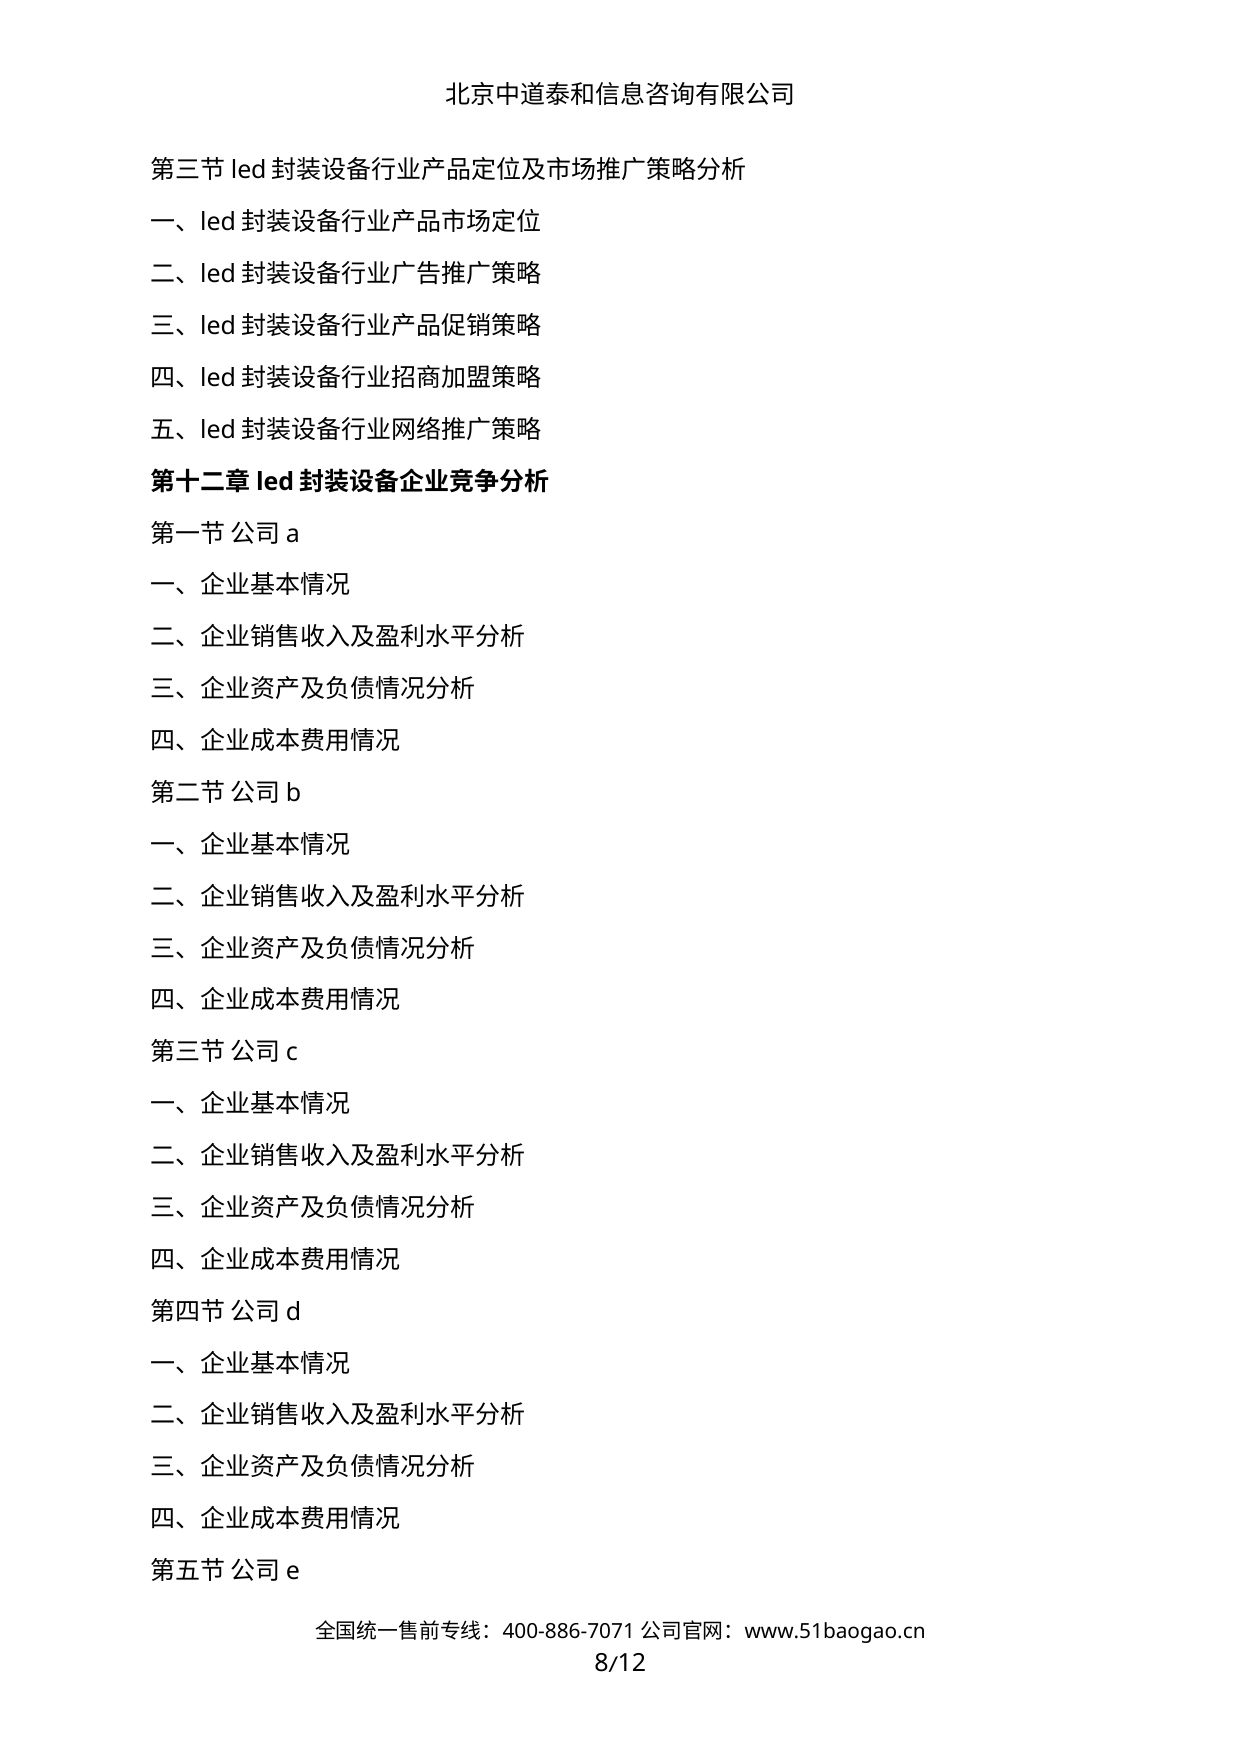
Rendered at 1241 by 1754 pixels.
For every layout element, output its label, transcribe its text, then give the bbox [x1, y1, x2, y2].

text 三、企业资产及负债情况分析 [150, 669, 1090, 705]
text 三、企业资产及负债情况分析 [150, 1187, 1090, 1224]
text 第三节 led封装设备行业产品定位及市场推广策略分析 [150, 150, 1090, 186]
text 第四节 公司d [150, 1291, 1090, 1327]
text 四、led封装设备行业招商加盟策略 [150, 357, 1090, 394]
text 第一节 公司a [150, 513, 1090, 549]
text 一、企业基本情况 [150, 824, 1090, 861]
text 四、企业成本费用情况 [150, 1499, 1090, 1535]
text 一、企业基本情况 [150, 565, 1090, 601]
text 第三节 公司c [150, 1032, 1090, 1068]
text 四、企业成本费用情况 [150, 980, 1090, 1016]
text 三、led封装设备行业产品促销策略 [150, 306, 1090, 342]
text 第五节 公司e [150, 1551, 1090, 1587]
text 第二节 公司b [150, 772, 1090, 809]
text 五、led封装设备行业网络推广策略 [150, 409, 1090, 446]
text 二、led封装设备行业广告推广策略 [150, 254, 1090, 290]
text 二、企业销售收入及盈利水平分析 [150, 1395, 1090, 1431]
text 一、企业基本情况 [150, 1084, 1090, 1120]
text 四、企业成本费用情况 [150, 1239, 1090, 1276]
text 四、企业成本费用情况 [150, 721, 1090, 757]
text 三、企业资产及负债情况分析 [150, 1447, 1090, 1483]
text 第十二章 led封装设备企业竞争分析 [150, 461, 1090, 497]
text 二、企业销售收入及盈利水平分析 [150, 876, 1090, 912]
text 二、企业销售收入及盈利水平分析 [150, 1136, 1090, 1172]
text 一、led封装设备行业产品市场定位 [150, 202, 1090, 238]
text 三、企业资产及负债情况分析 [150, 928, 1090, 964]
text 二、企业销售收入及盈利水平分析 [150, 617, 1090, 653]
text 一、企业基本情况 [150, 1343, 1090, 1379]
